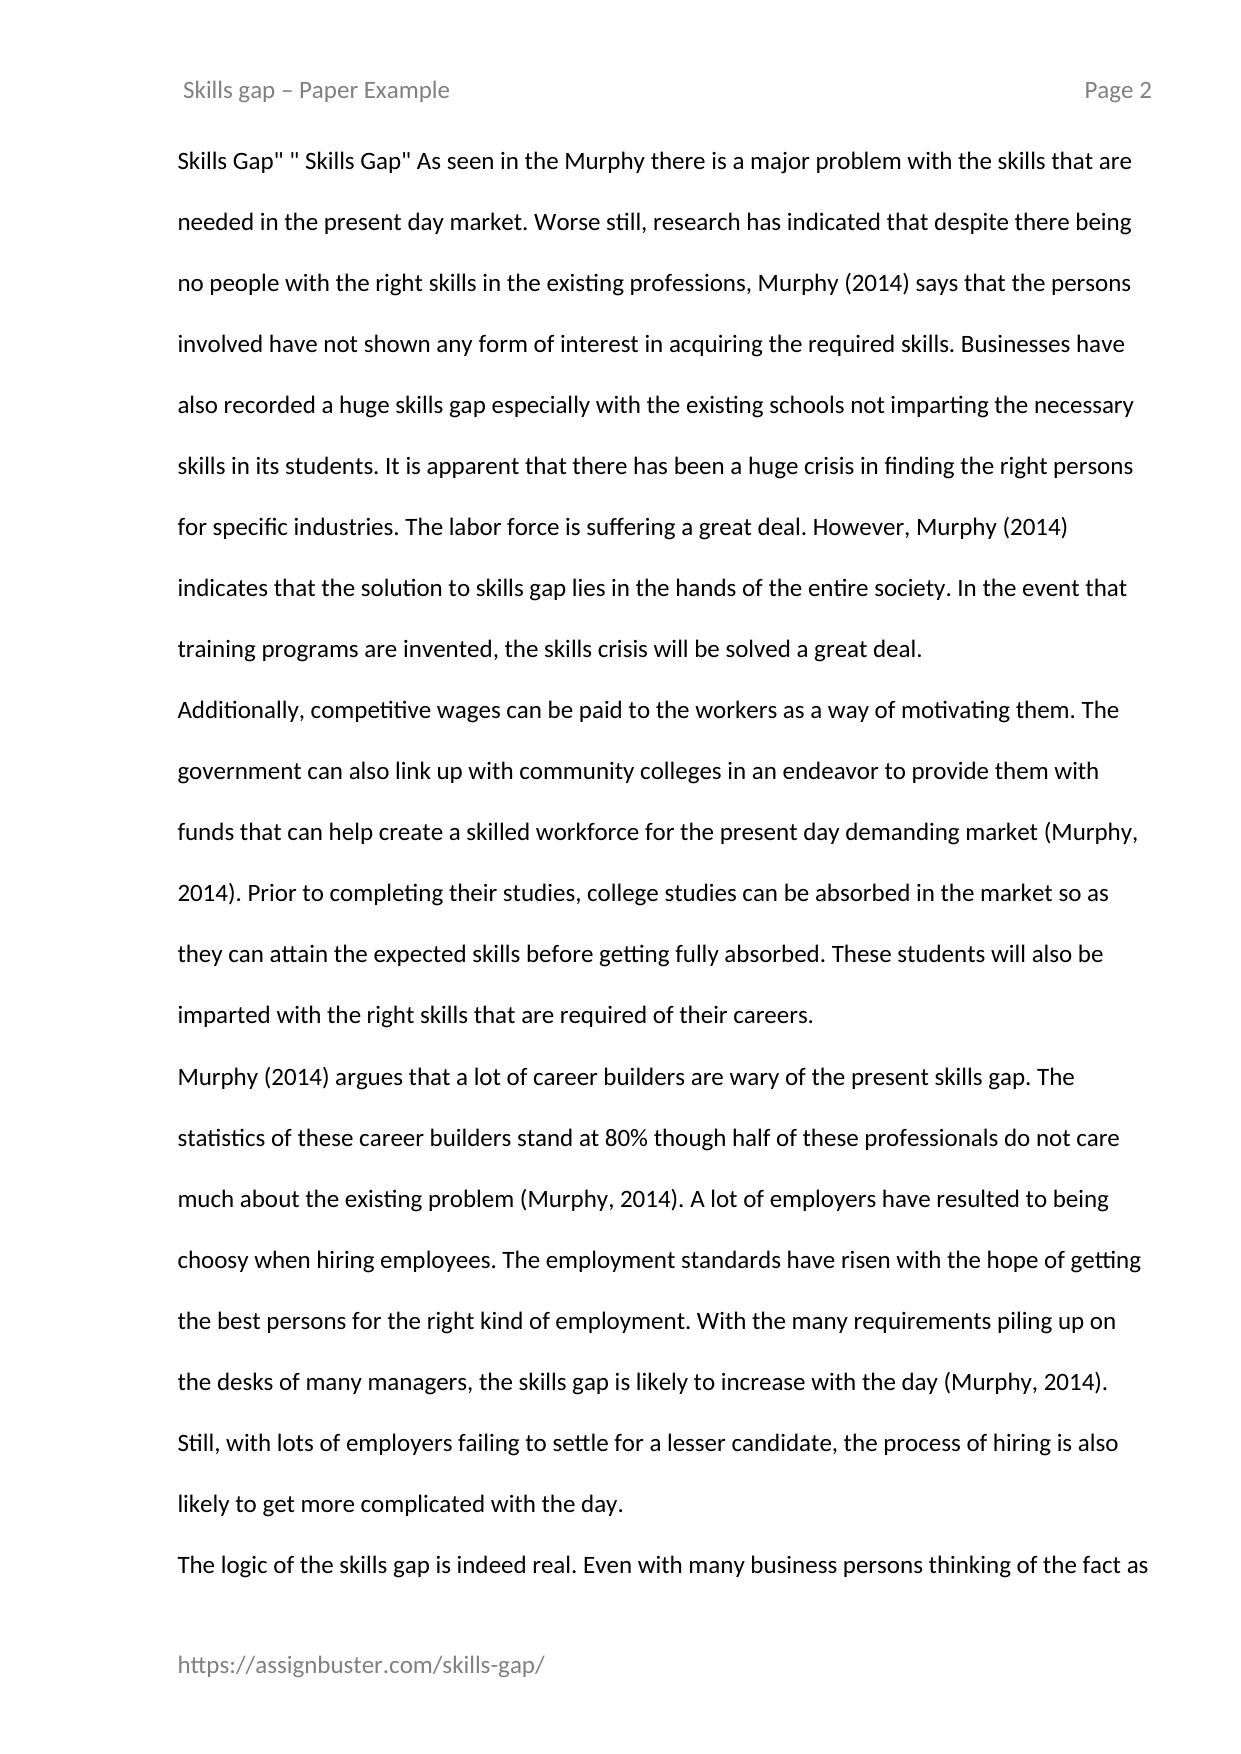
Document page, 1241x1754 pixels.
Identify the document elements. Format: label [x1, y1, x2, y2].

text [177, 145, 1152, 1579]
